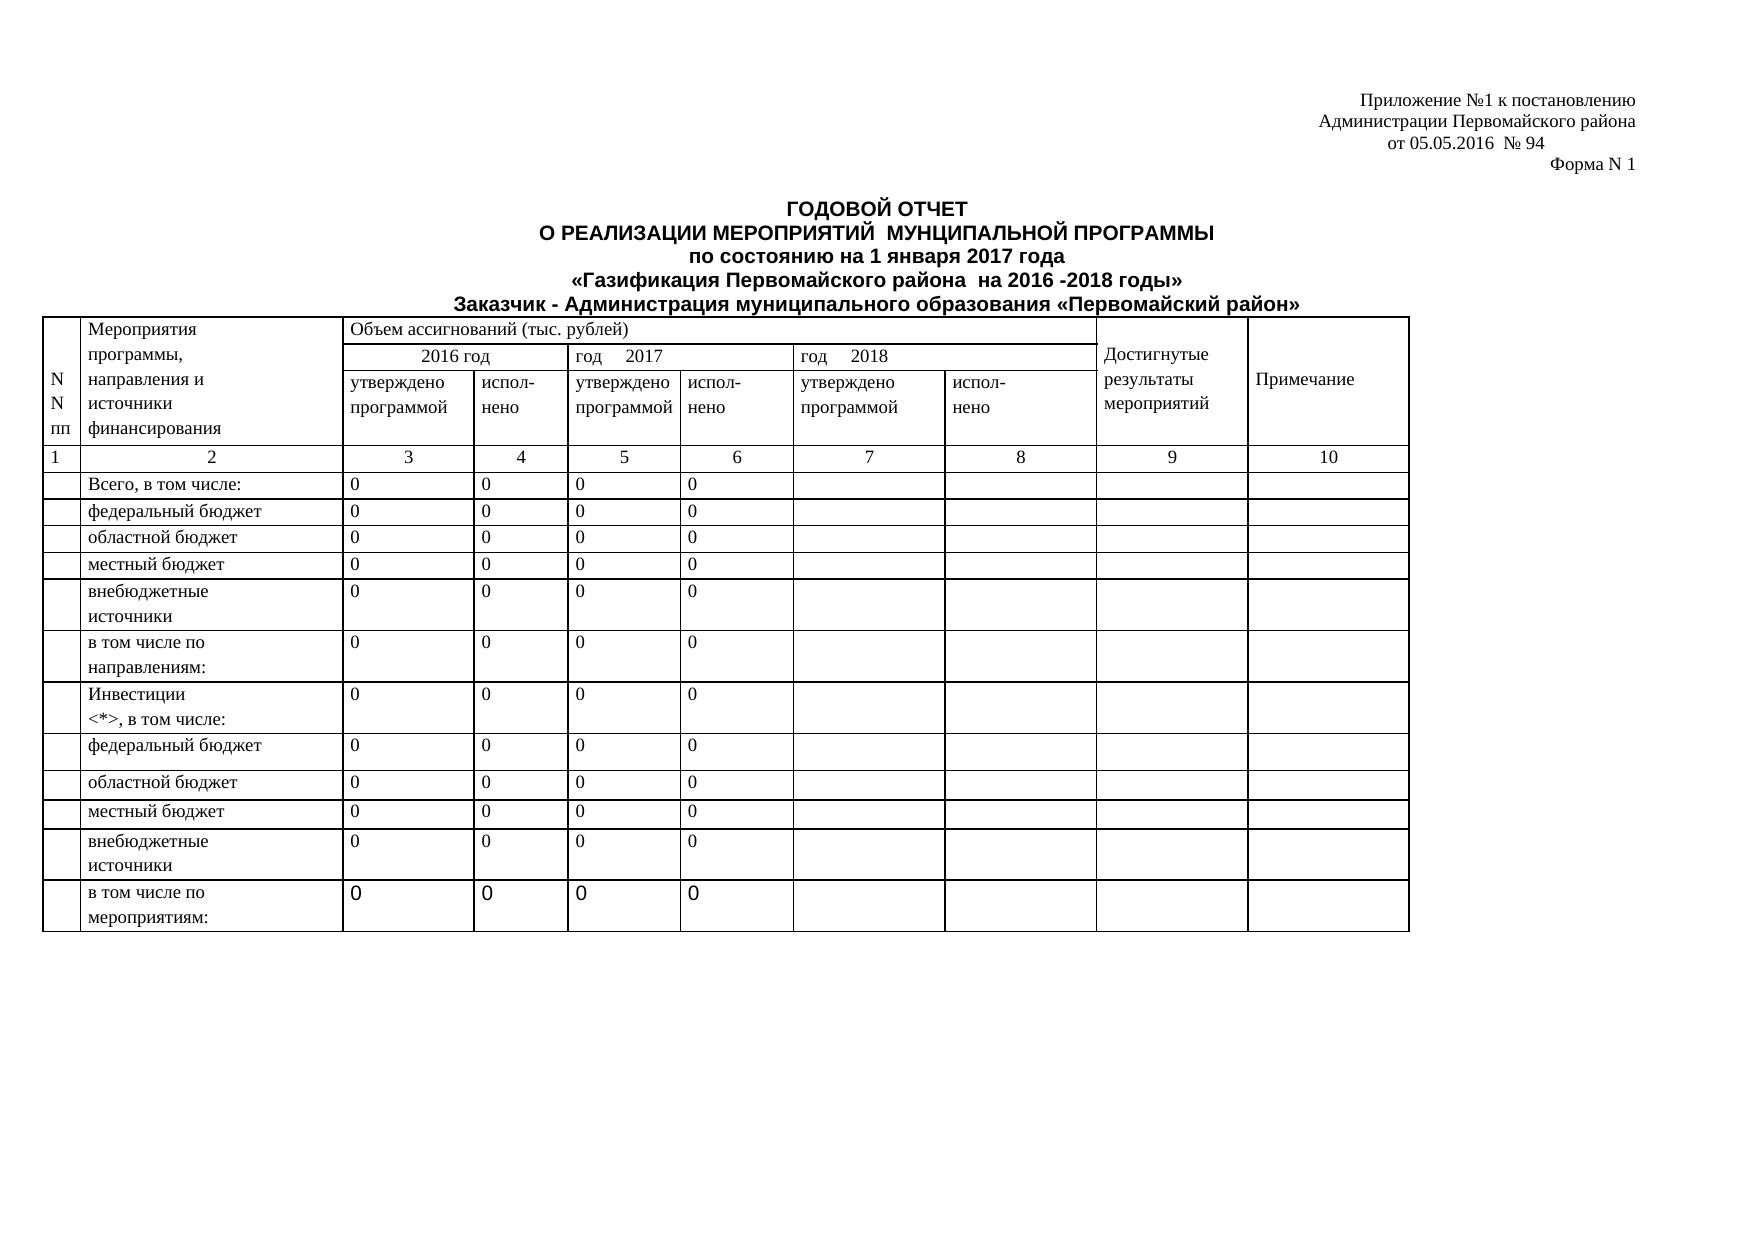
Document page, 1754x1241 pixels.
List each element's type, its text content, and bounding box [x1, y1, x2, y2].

table_cell [794, 734, 944, 770]
table_cell 0 [475, 830, 567, 879]
table_cell 0 [344, 830, 473, 879]
table_cell местный бюджет [81, 553, 342, 578]
table_cell [946, 631, 1096, 681]
table_cell 0 [344, 473, 473, 498]
table_cell утверждено программой [794, 371, 944, 445]
text Администрации Первомайского района [118, 110, 1636, 132]
table_cell [1249, 473, 1408, 498]
table_cell 0 [475, 500, 567, 525]
table_cell 0 [475, 881, 567, 931]
table_cell [794, 580, 944, 629]
table_cell 7 [794, 446, 944, 471]
table_cell [1249, 734, 1408, 770]
table_cell утверждено программой [569, 371, 680, 445]
table_cell [44, 683, 80, 732]
table_cell областной бюджет [81, 771, 342, 799]
table_cell [1249, 801, 1408, 828]
table_cell [1097, 881, 1247, 931]
table_cell 0 [681, 734, 793, 770]
table_cell [1097, 683, 1247, 732]
table_cell [44, 473, 80, 498]
table_cell 8 [946, 446, 1096, 471]
table_cell [44, 580, 80, 629]
table_cell [946, 881, 1096, 931]
text Приложение №1 к постановлению [118, 89, 1636, 110]
table_cell 0 [681, 580, 793, 629]
table_cell внебюджетные источники [81, 580, 342, 629]
table_cell внебюджетные источники [81, 830, 342, 879]
table_cell 0 [475, 801, 567, 828]
table_cell 0 [569, 500, 680, 525]
table_cell год 2017 [569, 345, 793, 369]
table_cell 0 [569, 526, 680, 551]
table_cell 0 [681, 526, 793, 551]
table_cell 0 [475, 734, 567, 770]
table_cell 0 [475, 631, 567, 681]
table_cell [946, 830, 1096, 879]
table_cell 0 [344, 801, 473, 828]
table_cell в том числе по мероприятиям: [81, 881, 342, 931]
table_cell [44, 801, 80, 828]
table_cell 0 [344, 500, 473, 525]
table_cell 0 [475, 473, 567, 498]
table_cell [1249, 631, 1408, 681]
table_cell 3 [344, 446, 473, 471]
table_cell [1097, 631, 1247, 681]
table_cell 0 [344, 683, 473, 732]
table_cell испол- нено [946, 371, 1096, 445]
table_cell [1097, 771, 1247, 799]
table_cell утверждено программой [344, 371, 473, 445]
table_cell [44, 500, 80, 525]
table_header Мероприятия программы, направления и источники финансирования [81, 318, 342, 445]
table_cell [1097, 830, 1247, 879]
table_cell [794, 473, 944, 498]
table_cell [1249, 881, 1408, 931]
table_cell 0 [681, 631, 793, 681]
table_header Примечание [1249, 318, 1408, 445]
table_cell 0 [681, 881, 793, 931]
table_cell [1249, 830, 1408, 879]
table_cell 0 [569, 631, 680, 681]
table_cell [794, 801, 944, 828]
table_cell [44, 771, 80, 799]
table_cell 0 [569, 734, 680, 770]
table_cell 0 [344, 631, 473, 681]
table_cell 0 [569, 683, 680, 732]
table_cell 0 [681, 830, 793, 879]
table_cell [794, 526, 944, 551]
table_cell 0 [569, 771, 680, 799]
table_header NN пп [44, 318, 80, 445]
table_cell 0 [475, 580, 567, 629]
table_cell местный бюджет [81, 801, 342, 828]
table_cell [946, 771, 1096, 799]
table_cell 0 [344, 771, 473, 799]
table_cell [946, 473, 1096, 498]
table_cell [794, 631, 944, 681]
table_cell [1249, 526, 1408, 551]
table_cell [946, 734, 1096, 770]
table_cell Инвестиции <*>, в том числе: [81, 683, 342, 732]
table_cell 0 [681, 801, 793, 828]
table_cell [794, 830, 944, 879]
table_cell 0 [344, 734, 473, 770]
table_cell [44, 553, 80, 578]
table_cell [946, 553, 1096, 578]
table_cell 0 [569, 473, 680, 498]
table_cell [44, 631, 80, 681]
table_cell областной бюджет [81, 526, 342, 551]
table_cell 0 [475, 771, 567, 799]
table_cell 0 [344, 881, 473, 931]
table_cell [794, 881, 944, 931]
table_cell 0 [569, 553, 680, 578]
table_cell 0 [569, 580, 680, 629]
table_cell [794, 553, 944, 578]
title Заказчик - Администрация муниципального образования «Первомайский район» [118, 292, 1636, 316]
table_cell 0 [681, 500, 793, 525]
table_cell [1097, 734, 1247, 770]
table_header Достигнутые результаты мероприятий [1097, 318, 1247, 445]
table_cell [1249, 683, 1408, 732]
table_cell 0 [681, 553, 793, 578]
table_cell 0 [344, 526, 473, 551]
table_cell 0 [344, 553, 473, 578]
table_cell [794, 500, 944, 525]
title по состоянию на 1 января 2017 года [118, 244, 1636, 268]
table_cell 9 [1097, 446, 1247, 471]
table_cell [1097, 580, 1247, 629]
table_cell [44, 830, 80, 879]
table_cell 0 [681, 771, 793, 799]
table_cell испол- нено [475, 371, 567, 445]
table_cell [1097, 801, 1247, 828]
table_cell 0 [344, 580, 473, 629]
title «Газификация Первомайского района на 2016 -2018 годы» [118, 268, 1636, 292]
table_header Объем ассигнований (тыс. рублей) [344, 318, 1096, 343]
table_cell 0 [475, 553, 567, 578]
table_cell федеральный бюджет [81, 734, 342, 770]
table_cell [1097, 526, 1247, 551]
table_cell 0 [569, 881, 680, 931]
table_cell 6 [681, 446, 793, 471]
table_cell [946, 683, 1096, 732]
table_cell [794, 771, 944, 799]
table_cell [44, 734, 80, 770]
table_cell год 2018 [794, 345, 1096, 369]
title О РЕАЛИЗАЦИИ МЕРОПРИЯТИЙ МУНЦИПАЛЬНОЙ ПРОГРАММЫ [118, 220, 1636, 244]
table_cell 0 [569, 830, 680, 879]
table_cell 0 [475, 683, 567, 732]
table_cell 0 [569, 801, 680, 828]
table_cell [946, 500, 1096, 525]
table_cell 10 [1249, 446, 1408, 471]
table_cell 1 [44, 446, 80, 471]
table_cell в том числе по направлениям: [81, 631, 342, 681]
table_cell 2016 год [344, 345, 567, 369]
text от 05.05.2016 № 94 [118, 132, 1544, 153]
table_cell [1249, 500, 1408, 525]
table_cell 0 [681, 473, 793, 498]
table_cell [1249, 553, 1408, 578]
table_cell 4 [475, 446, 567, 471]
table_cell [1249, 580, 1408, 629]
table_cell 0 [475, 526, 567, 551]
table_cell 2 [81, 446, 342, 471]
table_cell [1097, 473, 1247, 498]
table_cell федеральный бюджет [81, 500, 342, 525]
title ГОДОВОЙ ОТЧЕТ [118, 196, 1636, 220]
table_cell [946, 801, 1096, 828]
table_cell [44, 881, 80, 931]
table_cell [1097, 500, 1247, 525]
table_cell [946, 526, 1096, 551]
table_cell [794, 683, 944, 732]
table_cell испол- нено [681, 371, 793, 445]
table_cell [44, 526, 80, 551]
text Форма N 1 [118, 153, 1636, 175]
table_cell Всего, в том числе: [81, 473, 342, 498]
table_cell [1097, 553, 1247, 578]
table_cell [1249, 771, 1408, 799]
table_cell [946, 580, 1096, 629]
table_cell 5 [569, 446, 680, 471]
table_cell 0 [681, 683, 793, 732]
